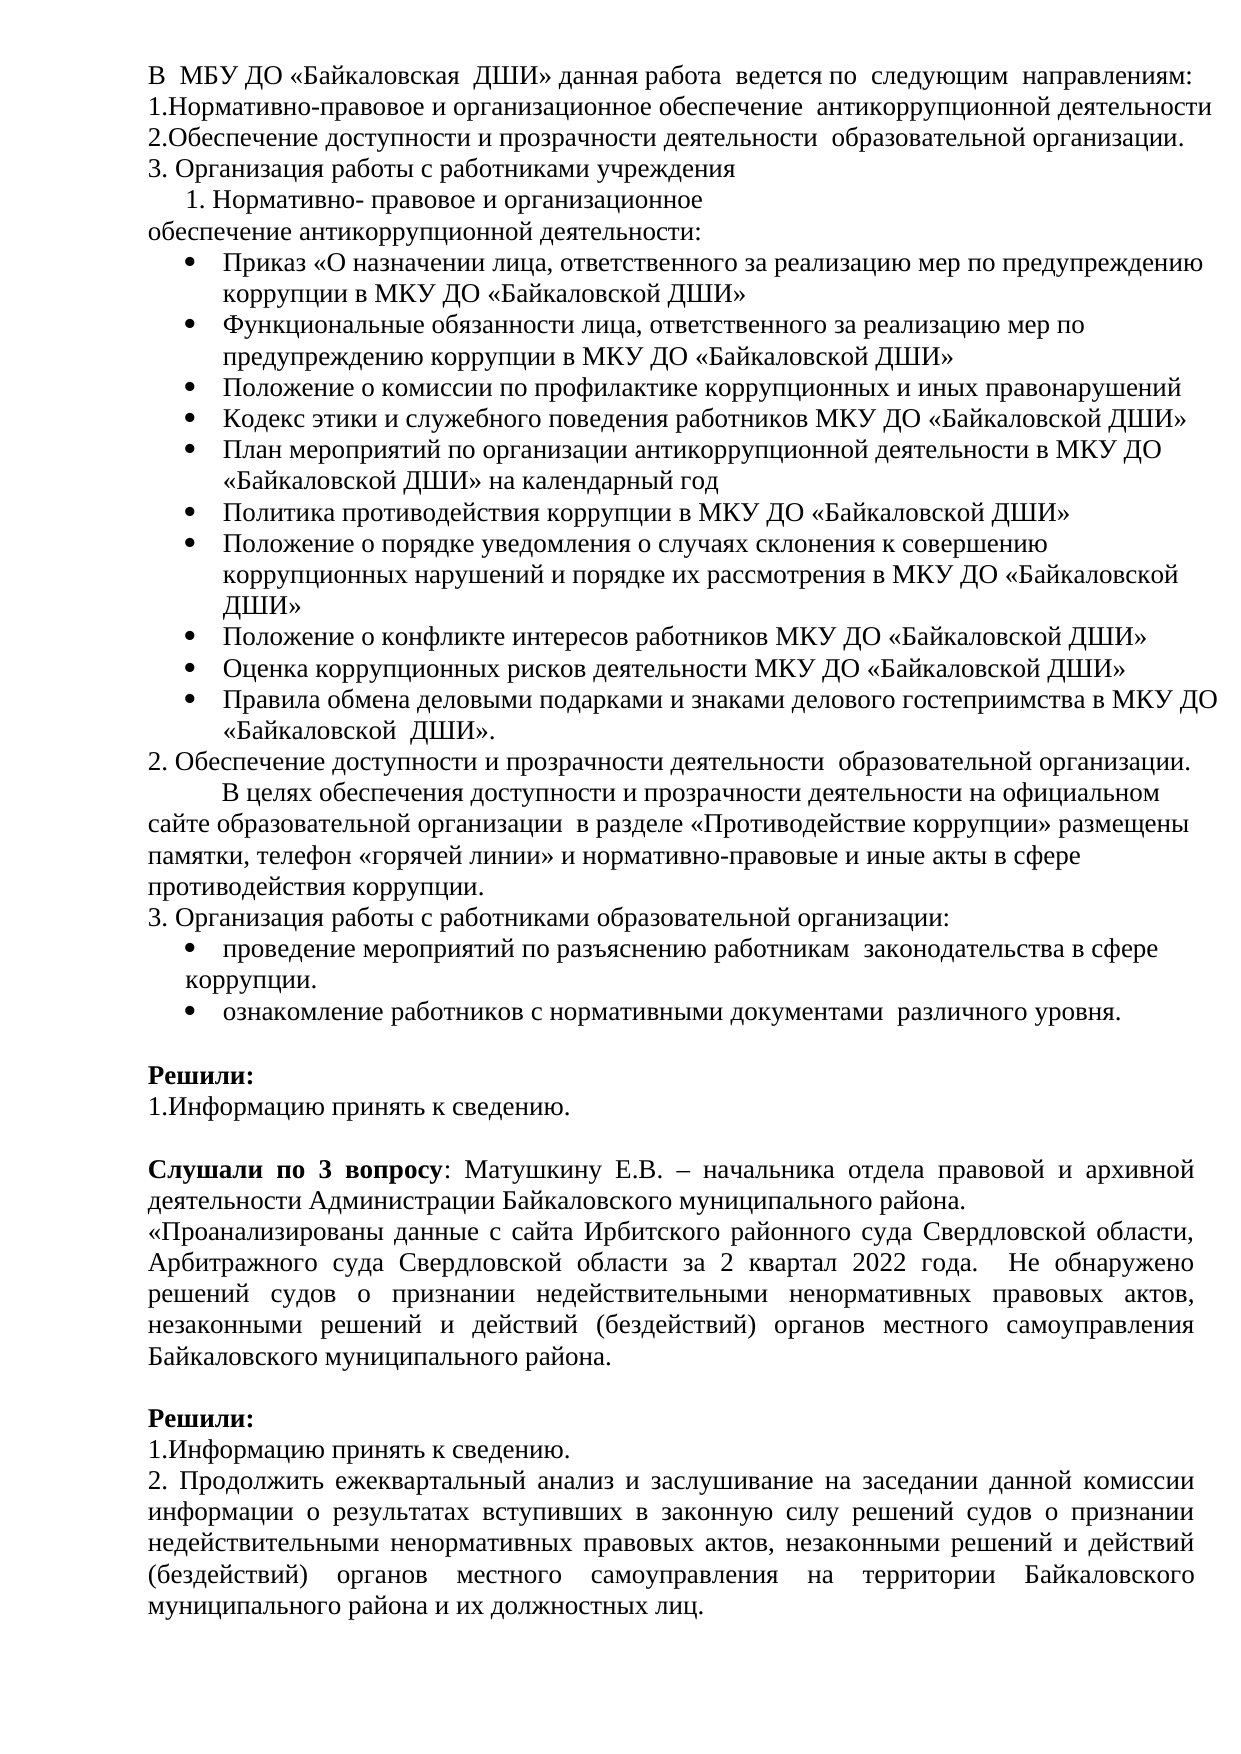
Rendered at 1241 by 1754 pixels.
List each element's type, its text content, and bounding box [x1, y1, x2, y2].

text Слушали по 3 вопросу: Матушкину Е.В. – начальника отдела правовой и архивной деятельности Администрации Байкаловского муниципального района. [148, 1153, 1196, 1215]
text 1.Информацию принять к сведению. [148, 1433, 1196, 1464]
text 3. Организация работы с работниками образовательной организации: [148, 901, 1220, 932]
text «Проанализированы данные с сайта Ирбитского районного суда Свердловской области, Арбитражного суда Свердловской области за 2 квартал 2022 года. Не обнаружено решений судов о признании недействительными ненормативных правовых актов, незаконными решений и действий (бездействий) органов местного самоуправления Байкаловского муниципального района. [148, 1215, 1196, 1371]
list Политика противодействия коррупции в МКУ ДО «Байкаловской ДШИ» [185, 496, 1220, 527]
list Функциональные обязанности лица, ответственного за реализацию мер по предупреждению коррупции в МКУ ДО «Байкаловской ДШИ» [185, 308, 1220, 371]
list План мероприятий по организации антикоррупционной деятельности в МКУ ДО «Байкаловской ДШИ» на календарный год [185, 433, 1220, 496]
subtitle Решили: [148, 1059, 1220, 1091]
list Правила обмена деловыми подарками и знаками делового гостеприимства в МКУ ДО «Байкаловской ДШИ». [185, 683, 1220, 745]
list Положение о комиссии по профилактике коррупционных и иных правонарушений [185, 371, 1220, 402]
text 2. Обеспечение доступности и прозрачности деятельности образовательной организации. [148, 745, 1220, 776]
text 1.Нормативно-правовое и организационное обеспечение антикоррупционной деятельности 2.Обеспечение доступности и прозрачности деятельности образовательной организации. 3. Организация работы с работниками учреждения [148, 90, 1220, 184]
text коррупции. [185, 963, 1220, 994]
list Кодекс этики и служебного поведения работников МКУ ДО «Байкаловской ДШИ» [185, 402, 1220, 433]
list Оценка коррупционных рисков деятельности МКУ ДО «Байкаловской ДШИ» [185, 652, 1220, 683]
text В МБУ ДО «Байкаловская ДШИ» данная работа ведется по следующим направлениям: [148, 59, 1220, 90]
list Положение о конфликте интересов работников МКУ ДО «Байкаловской ДШИ» [185, 620, 1220, 652]
list 2. Продолжить ежеквартальный анализ и заслушивание на заседании данной комиссии информации о результатах вступивших в законную силу решений судов о признании недействительными ненормативных правовых актов, незаконными решений и действий (бездействий) органов местного самоуправления на территории Байкаловского муниципального района и их должностных лиц. [148, 1464, 1196, 1620]
list Положение о порядке уведомления о случаях склонения к совершению коррупционных нарушений и порядке их рассмотрения в МКУ ДО «Байкаловской ДШИ» [185, 527, 1220, 620]
list Приказ «О назначении лица, ответственного за реализацию мер по предупреждению коррупции в МКУ ДО «Байкаловской ДШИ» [185, 246, 1220, 308]
list проведение мероприятий по разъяснению работникам законодательства в сфере [185, 932, 1220, 963]
list ознакомление работников с нормативными документами различного уровня. [185, 994, 1220, 1026]
text 1.Информацию принять к сведению. [148, 1091, 1196, 1122]
subtitle Решили: [148, 1402, 1220, 1433]
text В целях обеспечения доступности и прозрачности деятельности на официальном сайте образовательной организации в разделе «Противодействие коррупции» размещены памятки, телефон «горячей линии» и нормативно-правовые и иные акты в сфере противодействия коррупции. [148, 776, 1220, 901]
text 1. Нормативно- правовое и организационное обеспечение антикоррупционной деятельности: [148, 184, 1220, 246]
